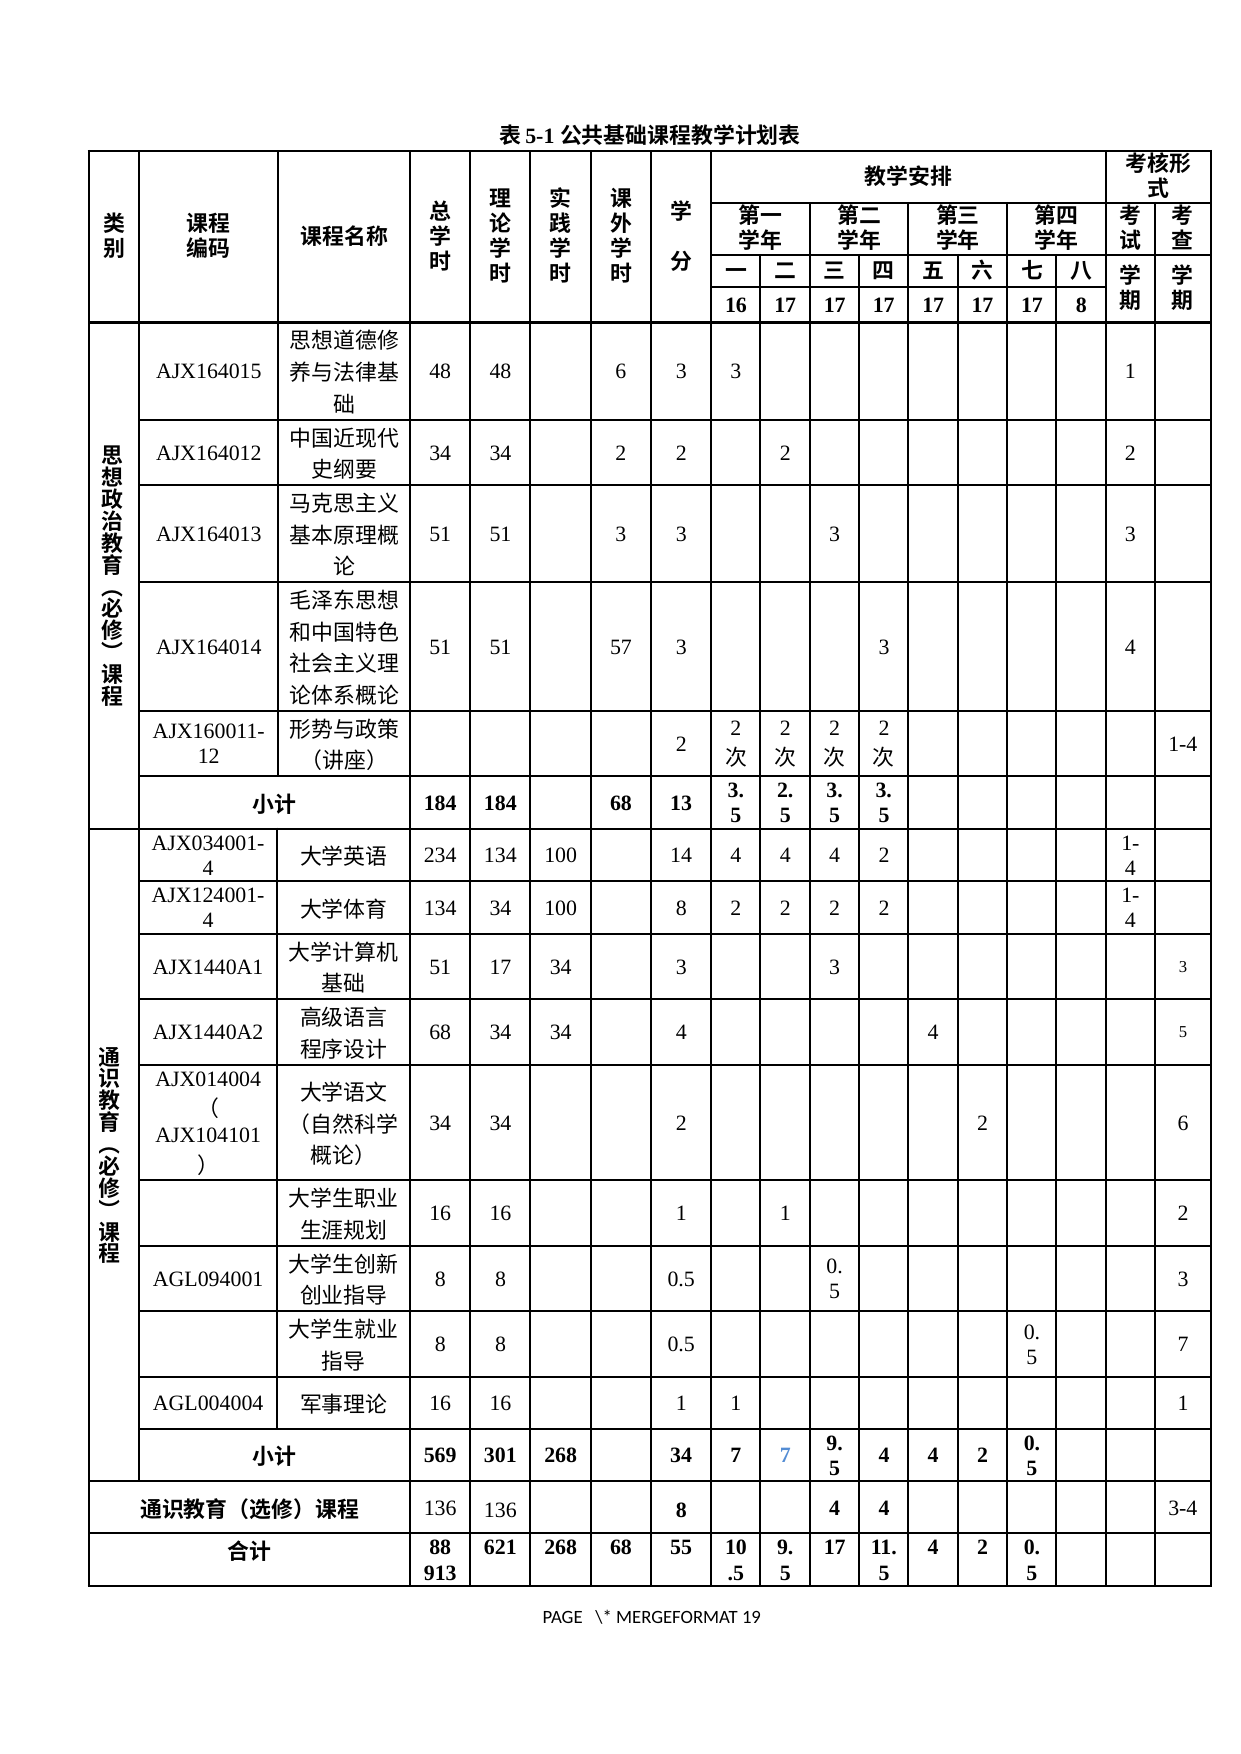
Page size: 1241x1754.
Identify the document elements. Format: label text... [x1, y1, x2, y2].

table_cell [761, 324, 809, 418]
table_cell [592, 882, 650, 933]
table_cell 68 [592, 1534, 650, 1585]
table_header 学 分 [652, 152, 710, 321]
table_cell 大学生创新创业指导 [278, 1247, 409, 1310]
table_cell [592, 1000, 650, 1063]
table_cell [1008, 421, 1055, 484]
table_cell [1107, 1181, 1154, 1245]
table_cell [959, 1482, 1006, 1532]
table_cell 3 [712, 324, 759, 418]
table_cell [531, 1378, 590, 1428]
table_cell 大学生就业指导 [278, 1312, 409, 1376]
table_cell 思想政治教育（必修）课程 [90, 324, 138, 828]
table_cell [860, 1247, 907, 1310]
table_cell [1008, 1247, 1055, 1310]
table_cell [1057, 1482, 1105, 1532]
table_cell 301 [471, 1430, 529, 1480]
table_cell 68 [411, 1000, 469, 1063]
table_cell [712, 1482, 759, 1532]
table_cell [1008, 1066, 1055, 1179]
table_cell 889 [411, 1534, 469, 1585]
table_cell 军事理论 [278, 1378, 409, 1428]
table_cell [860, 1181, 907, 1245]
table_cell 17 [909, 288, 957, 321]
table_header 实践 学时 [531, 152, 590, 321]
table_cell 48 [471, 324, 529, 418]
table_cell [1107, 935, 1154, 998]
table_cell 8 [471, 1247, 529, 1310]
table_cell [959, 1378, 1006, 1428]
table_cell 51 [471, 583, 529, 710]
table_cell [959, 712, 1006, 775]
table_cell 第三 学年 [909, 204, 1006, 254]
table_cell [1057, 421, 1105, 484]
table_cell [909, 882, 957, 933]
table_cell [860, 421, 907, 484]
table_cell [592, 1312, 650, 1376]
table_cell 大学体育 [278, 882, 409, 933]
table_cell [712, 1247, 759, 1310]
table_cell [761, 1482, 809, 1532]
table_cell [1057, 777, 1105, 828]
table_cell 34 [471, 1066, 529, 1179]
table_cell [1156, 324, 1210, 418]
table_cell 0.5 [652, 1312, 710, 1376]
table_cell 3.5 [712, 777, 759, 828]
table_cell 6 [1156, 1066, 1210, 1179]
table_cell [1057, 1066, 1105, 1179]
table_cell [712, 486, 759, 581]
table_cell [1156, 421, 1210, 484]
table_cell [1107, 1066, 1154, 1179]
table_cell 大学语文（自然科学概论） [278, 1066, 409, 1179]
table_cell [909, 583, 957, 710]
table_cell [860, 486, 907, 581]
table_cell 8 [411, 1312, 469, 1376]
table_cell 10.5 [712, 1534, 759, 1585]
table_cell 100 [531, 830, 590, 880]
table_cell 16 [411, 1181, 469, 1245]
table_cell 8 [652, 1482, 710, 1532]
table_cell [1057, 935, 1105, 998]
table_cell [592, 712, 650, 775]
table_cell 16 [411, 1378, 469, 1428]
table_cell [811, 1000, 858, 1063]
table_cell [1107, 1000, 1154, 1063]
table_cell AJX1440A1 [140, 935, 276, 998]
table_cell 考试 [1107, 204, 1154, 254]
table_cell [592, 1430, 650, 1480]
table_cell 2 [959, 1430, 1006, 1480]
table_cell 3-4 [1156, 1482, 1210, 1532]
table_cell [1057, 712, 1105, 775]
table_cell 34 [411, 421, 469, 484]
table_cell [1107, 1430, 1154, 1480]
table_cell [1107, 1378, 1154, 1428]
table_cell [811, 583, 858, 710]
table_cell [592, 1066, 650, 1179]
table_cell [959, 421, 1006, 484]
table_cell 形势与政策（讲座） [279, 712, 409, 775]
table_cell 134 [471, 830, 529, 880]
table_cell AGL004004 [140, 1378, 276, 1428]
table_cell [909, 1247, 957, 1310]
table_cell [1156, 777, 1210, 828]
table_cell 621 [471, 1534, 529, 1585]
table_cell [592, 1482, 650, 1532]
table_cell 2次 [712, 712, 759, 775]
table_cell 17 [860, 288, 907, 321]
table_cell 学期 [1156, 256, 1210, 321]
table_cell 小计 [140, 777, 409, 828]
table_cell [1057, 1378, 1105, 1428]
table_cell 高级语言 程序设计 [278, 1000, 409, 1063]
table_cell 569 [411, 1430, 469, 1480]
table_cell [1057, 1430, 1105, 1480]
table_cell [712, 583, 759, 710]
table_cell 0.5 [1008, 1430, 1055, 1480]
table_cell [811, 1312, 858, 1376]
table_cell AJX034001-4 [140, 830, 276, 880]
table_cell [959, 324, 1006, 418]
table_cell [1107, 712, 1154, 775]
table_cell 2 [860, 882, 907, 933]
table_cell [531, 421, 590, 484]
table_cell [761, 583, 809, 710]
table_cell 4 [909, 1430, 957, 1480]
table_cell 268 [531, 1534, 590, 1585]
table_cell 一 [712, 256, 759, 286]
table_cell 3 [1156, 935, 1210, 998]
table_cell 2 [860, 830, 907, 880]
table_cell 3 [860, 583, 907, 710]
table_cell 4 [1107, 583, 1154, 710]
table_cell [959, 583, 1006, 710]
table_cell 1-4 [1107, 882, 1154, 933]
table_cell 16 [471, 1181, 529, 1245]
table_cell [959, 882, 1006, 933]
table_cell 1 [1107, 324, 1154, 418]
table_cell AJX164012 [140, 421, 277, 484]
table_cell [909, 1066, 957, 1179]
table_cell 2 [959, 1066, 1006, 1179]
table_cell 3 [592, 486, 650, 581]
table_cell [761, 1000, 809, 1063]
table_cell AJX164013 [140, 486, 277, 581]
table_cell [1156, 830, 1210, 880]
table_cell [531, 1312, 590, 1376]
table_cell 1 [652, 1181, 710, 1245]
table_cell 4 [909, 1000, 957, 1063]
table_cell 1 [1156, 1378, 1210, 1428]
table_cell 34 [471, 421, 529, 484]
table_cell [909, 1312, 957, 1376]
table_cell [959, 1000, 1006, 1063]
table_cell 通识教育（必修）课程 [90, 830, 138, 1480]
table_cell [909, 777, 957, 828]
table_cell 3.5 [860, 777, 907, 828]
table_cell [1156, 1430, 1210, 1480]
table_cell [531, 324, 590, 418]
table_cell 184 [471, 777, 529, 828]
table_cell [712, 1181, 759, 1245]
table_cell AJX1440A2 [140, 1000, 276, 1063]
table_cell [1107, 1312, 1154, 1376]
table_cell [531, 1247, 590, 1310]
table_cell [761, 1247, 809, 1310]
table_cell 3 [1107, 486, 1154, 581]
table_cell [592, 935, 650, 998]
table_cell 7 [712, 1430, 759, 1480]
table_cell 三 [811, 256, 858, 286]
table_cell [909, 421, 957, 484]
table_cell [1057, 486, 1105, 581]
table_cell 2 [761, 882, 809, 933]
table_cell [1008, 486, 1055, 581]
table_cell [909, 830, 957, 880]
table_cell 2次 [860, 712, 907, 775]
table_cell 134 [411, 882, 469, 933]
table_cell 268 [531, 1430, 590, 1480]
table_header 总 学 时 [411, 152, 469, 321]
table_cell 9.5 [761, 1534, 809, 1585]
table_cell [860, 935, 907, 998]
table_cell [909, 1378, 957, 1428]
table_cell [1008, 324, 1055, 418]
table_cell [1008, 882, 1055, 933]
table_cell AJX164014 [140, 583, 277, 710]
table_cell 7 [761, 1430, 809, 1480]
table_cell 第四 学年 [1008, 204, 1105, 254]
table_cell 中国近现代史纲要 [279, 421, 409, 484]
table_cell 13 [652, 777, 710, 828]
table_cell [140, 1181, 276, 1245]
table_cell [909, 712, 957, 775]
table_cell 3 [1156, 1247, 1210, 1310]
table_cell 2 [761, 421, 809, 484]
table_cell 2 [652, 421, 710, 484]
table_cell 136 [411, 1482, 469, 1532]
table_cell [1057, 1181, 1105, 1245]
table_cell [531, 583, 590, 710]
table_cell [1057, 583, 1105, 710]
table_cell 34 [531, 1000, 590, 1063]
table_cell 考查 [1156, 204, 1210, 254]
table_cell [592, 1247, 650, 1310]
table_cell 0.5 [1008, 1534, 1055, 1585]
table_cell 51 [411, 486, 469, 581]
table_cell [140, 1312, 276, 1376]
table_cell [1008, 777, 1055, 828]
table_cell 2 [1156, 1181, 1210, 1245]
table_cell [959, 486, 1006, 581]
table_cell AJX160011-12 [140, 712, 277, 775]
table_cell [1008, 1181, 1055, 1245]
table_cell 马克思主义基本原理概论 [279, 486, 409, 581]
table_cell 4 [652, 1000, 710, 1063]
table_header 课程名称 [279, 152, 409, 321]
table_cell 2.5 [761, 777, 809, 828]
table_cell 34 [471, 882, 529, 933]
table_cell 大学生职业生涯规划 [278, 1181, 409, 1245]
table_cell AJX124001-4 [140, 882, 276, 933]
table_cell 51 [471, 486, 529, 581]
table_cell 51 [411, 583, 469, 710]
table_cell 136 [471, 1482, 529, 1532]
table_cell [959, 777, 1006, 828]
table_cell 毛泽东思想和中国特色社会主义理论体系概论 [279, 583, 409, 710]
table_cell [1057, 882, 1105, 933]
table_cell 100 [531, 882, 590, 933]
table_cell 3 [811, 486, 858, 581]
table_cell 17 [959, 288, 1006, 321]
table_cell 四 [860, 256, 907, 286]
table_cell 4 [860, 1430, 907, 1480]
table_cell [909, 1482, 957, 1532]
table_cell [1008, 712, 1055, 775]
table_cell [531, 1181, 590, 1245]
table_cell 第二 学年 [811, 204, 907, 254]
table_cell [909, 324, 957, 418]
table_cell [1008, 1378, 1055, 1428]
table_cell 五 [909, 256, 957, 286]
table_cell [860, 324, 907, 418]
table_header 课程 编码 [140, 152, 277, 321]
table_cell [811, 324, 858, 418]
table_cell [712, 935, 759, 998]
table_cell [1107, 1534, 1154, 1585]
table_cell [1008, 830, 1055, 880]
table_cell [1057, 830, 1105, 880]
table_cell [761, 1066, 809, 1179]
table_cell [860, 1066, 907, 1179]
table_cell 通识教育（选修）课程 [90, 1482, 409, 1532]
table_cell 17 [811, 288, 858, 321]
table_cell [959, 1312, 1006, 1376]
table_cell 8 [411, 1247, 469, 1310]
table_cell 68 [592, 777, 650, 828]
table_cell [959, 1247, 1006, 1310]
table_cell 4 [860, 1482, 907, 1532]
table_cell [712, 1312, 759, 1376]
table_cell [959, 830, 1006, 880]
table_cell 11.5 [860, 1534, 907, 1585]
table_cell 8 [652, 882, 710, 933]
table_cell 学期 [1107, 256, 1154, 321]
table_cell [860, 1312, 907, 1376]
table_cell [1107, 1247, 1154, 1310]
table_cell 17 [471, 935, 529, 998]
table_cell 2 [712, 882, 759, 933]
table_cell 2 [811, 882, 858, 933]
table_cell 7 [1156, 1312, 1210, 1376]
table_cell [1107, 777, 1154, 828]
table_cell 3 [811, 935, 858, 998]
table_cell AJX164015 [140, 324, 277, 418]
table_cell 3 [652, 935, 710, 998]
table_cell 17 [811, 1534, 858, 1585]
table_cell 1 [652, 1378, 710, 1428]
table_cell 0.5 [811, 1247, 858, 1310]
table_cell 34 [531, 935, 590, 998]
table_cell [712, 1000, 759, 1063]
table_cell 6 [592, 324, 650, 418]
table_cell [471, 712, 529, 775]
table_cell [860, 1000, 907, 1063]
table_cell [761, 486, 809, 581]
table_cell [712, 421, 759, 484]
table_cell 184 [411, 777, 469, 828]
table_cell [1008, 935, 1055, 998]
table_header 考核形式 [1107, 152, 1210, 202]
table_cell [811, 421, 858, 484]
table_cell [592, 830, 650, 880]
table_cell 9.5 [811, 1430, 858, 1480]
table_cell [860, 1378, 907, 1428]
table_cell 17 [761, 288, 809, 321]
table_cell [531, 486, 590, 581]
table_cell 2 [1107, 421, 1154, 484]
table_cell [1057, 1312, 1105, 1376]
table_cell [811, 1066, 858, 1179]
table_cell 16 [712, 288, 759, 321]
table_cell 七 [1008, 256, 1055, 286]
table_cell [909, 486, 957, 581]
table_cell [531, 777, 590, 828]
table_cell 六 [959, 256, 1006, 286]
table_cell 第一 学年 [712, 204, 809, 254]
table_cell 16 [471, 1378, 529, 1428]
table_cell 2 次 [811, 712, 858, 775]
table_cell 55 [652, 1534, 710, 1585]
table_cell [592, 1181, 650, 1245]
table_cell [909, 935, 957, 998]
table_cell 小计 [140, 1430, 409, 1480]
table_cell [1057, 1534, 1105, 1585]
table_cell 3 [652, 486, 710, 581]
table_cell 1-4 [1107, 830, 1154, 880]
table_cell [1057, 324, 1105, 418]
table_cell 51 [411, 935, 469, 998]
table_cell 14 [652, 830, 710, 880]
table_cell [1008, 1000, 1055, 1063]
table_cell [531, 712, 590, 775]
table_cell 4 [811, 830, 858, 880]
table_cell 1 [761, 1181, 809, 1245]
table_cell [761, 935, 809, 998]
table_cell AJX014004 （AJX104101） [140, 1066, 276, 1179]
table_cell 思想道德修养与法律基础 [279, 324, 409, 418]
table_cell 4 [712, 830, 759, 880]
table_cell 2次 [761, 712, 809, 775]
table_cell [531, 1482, 590, 1532]
table_cell 34 [471, 1000, 529, 1063]
table_cell 八 [1057, 256, 1105, 286]
table_cell 0.5 [652, 1247, 710, 1310]
table_header 类别 [90, 152, 138, 321]
table_cell [1008, 583, 1055, 710]
table_cell 1 [712, 1378, 759, 1428]
table_cell 17 [1008, 288, 1055, 321]
table_cell 大学计算机基础 [278, 935, 409, 998]
table_cell [761, 1378, 809, 1428]
table_cell 3 [652, 324, 710, 418]
table_cell [1156, 583, 1210, 710]
table_cell [811, 1181, 858, 1245]
table_cell [531, 1066, 590, 1179]
table_cell 8 [471, 1312, 529, 1376]
table_cell [1156, 882, 1210, 933]
table_cell [811, 1378, 858, 1428]
table_cell [1156, 1534, 1210, 1585]
table_cell [1156, 486, 1210, 581]
table_cell 34 [411, 1066, 469, 1179]
table_cell 8 [1057, 288, 1105, 321]
table_cell [959, 935, 1006, 998]
table_cell 3 [652, 583, 710, 710]
table_cell 4 [761, 830, 809, 880]
table_cell 0.5 [1008, 1312, 1055, 1376]
table_cell [909, 1181, 957, 1245]
table_cell [761, 1312, 809, 1376]
table_cell [1008, 1482, 1055, 1532]
table_header 课外学时 [592, 152, 650, 321]
table_header 理论学时 [471, 152, 529, 321]
table_cell [712, 1066, 759, 1179]
table_cell 2 [652, 712, 710, 775]
table_cell 2 [592, 421, 650, 484]
table_cell [1107, 1482, 1154, 1532]
table_cell [592, 1378, 650, 1428]
table_cell 34 [652, 1430, 710, 1480]
table_cell 二 [761, 256, 809, 286]
table_header 教学安排 [712, 152, 1105, 202]
table_cell 3.5 [811, 777, 858, 828]
text 表5-1 公共基础课程教学计划表 [177, 118, 1122, 150]
table_cell [411, 712, 469, 775]
table_cell 4 [909, 1534, 957, 1585]
table_cell 大学英语 [278, 830, 409, 880]
table_cell [1057, 1000, 1105, 1063]
table_cell 2 [652, 1066, 710, 1179]
table_cell 4 [811, 1482, 858, 1532]
table_cell [959, 1181, 1006, 1245]
table_cell [1057, 1247, 1105, 1310]
table_cell 2 [959, 1534, 1006, 1585]
table_cell 48 [411, 324, 469, 418]
table_cell 1-4 [1156, 712, 1210, 775]
table_cell 234 [411, 830, 469, 880]
table_cell AGL094001 [140, 1247, 276, 1310]
table_cell 57 [592, 583, 650, 710]
table_cell 5 [1156, 1000, 1210, 1063]
table_cell 合计 [90, 1534, 409, 1585]
